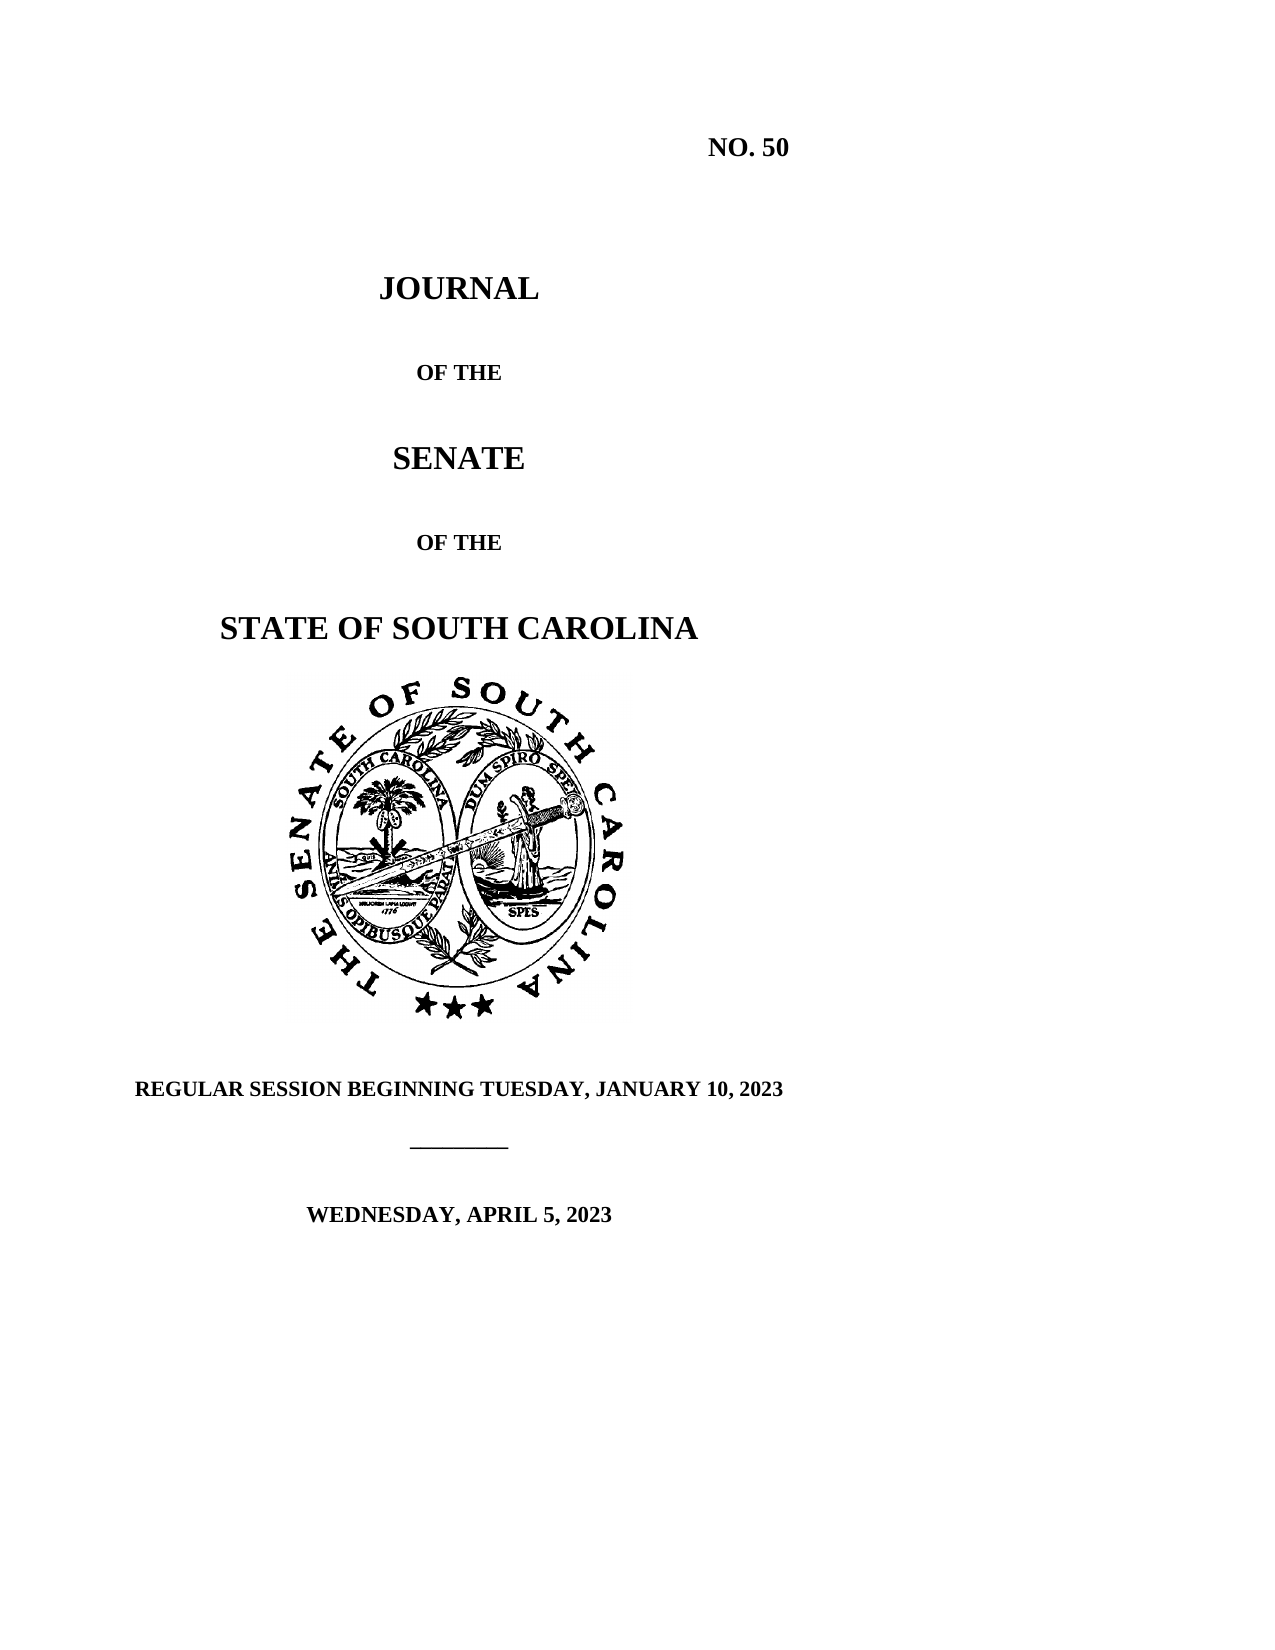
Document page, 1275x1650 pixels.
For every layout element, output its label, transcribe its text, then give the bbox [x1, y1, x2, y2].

text SENATE [129, 438, 789, 476]
text WEDNESDAY, APRIL 5, 2023 [129, 1202, 789, 1228]
text NO. 50 [129, 105, 789, 162]
text REGULAR SESSION BEGINNING TUESDAY, JANUARY 10, 2023 [129, 1076, 789, 1101]
text OF THE [129, 529, 789, 555]
text STATE OF SOUTH CAROLINA [129, 608, 789, 646]
picture [284, 672, 634, 1023]
text JOURNAL [129, 268, 789, 306]
text _________ [129, 1126, 789, 1151]
text OF THE [129, 359, 789, 385]
